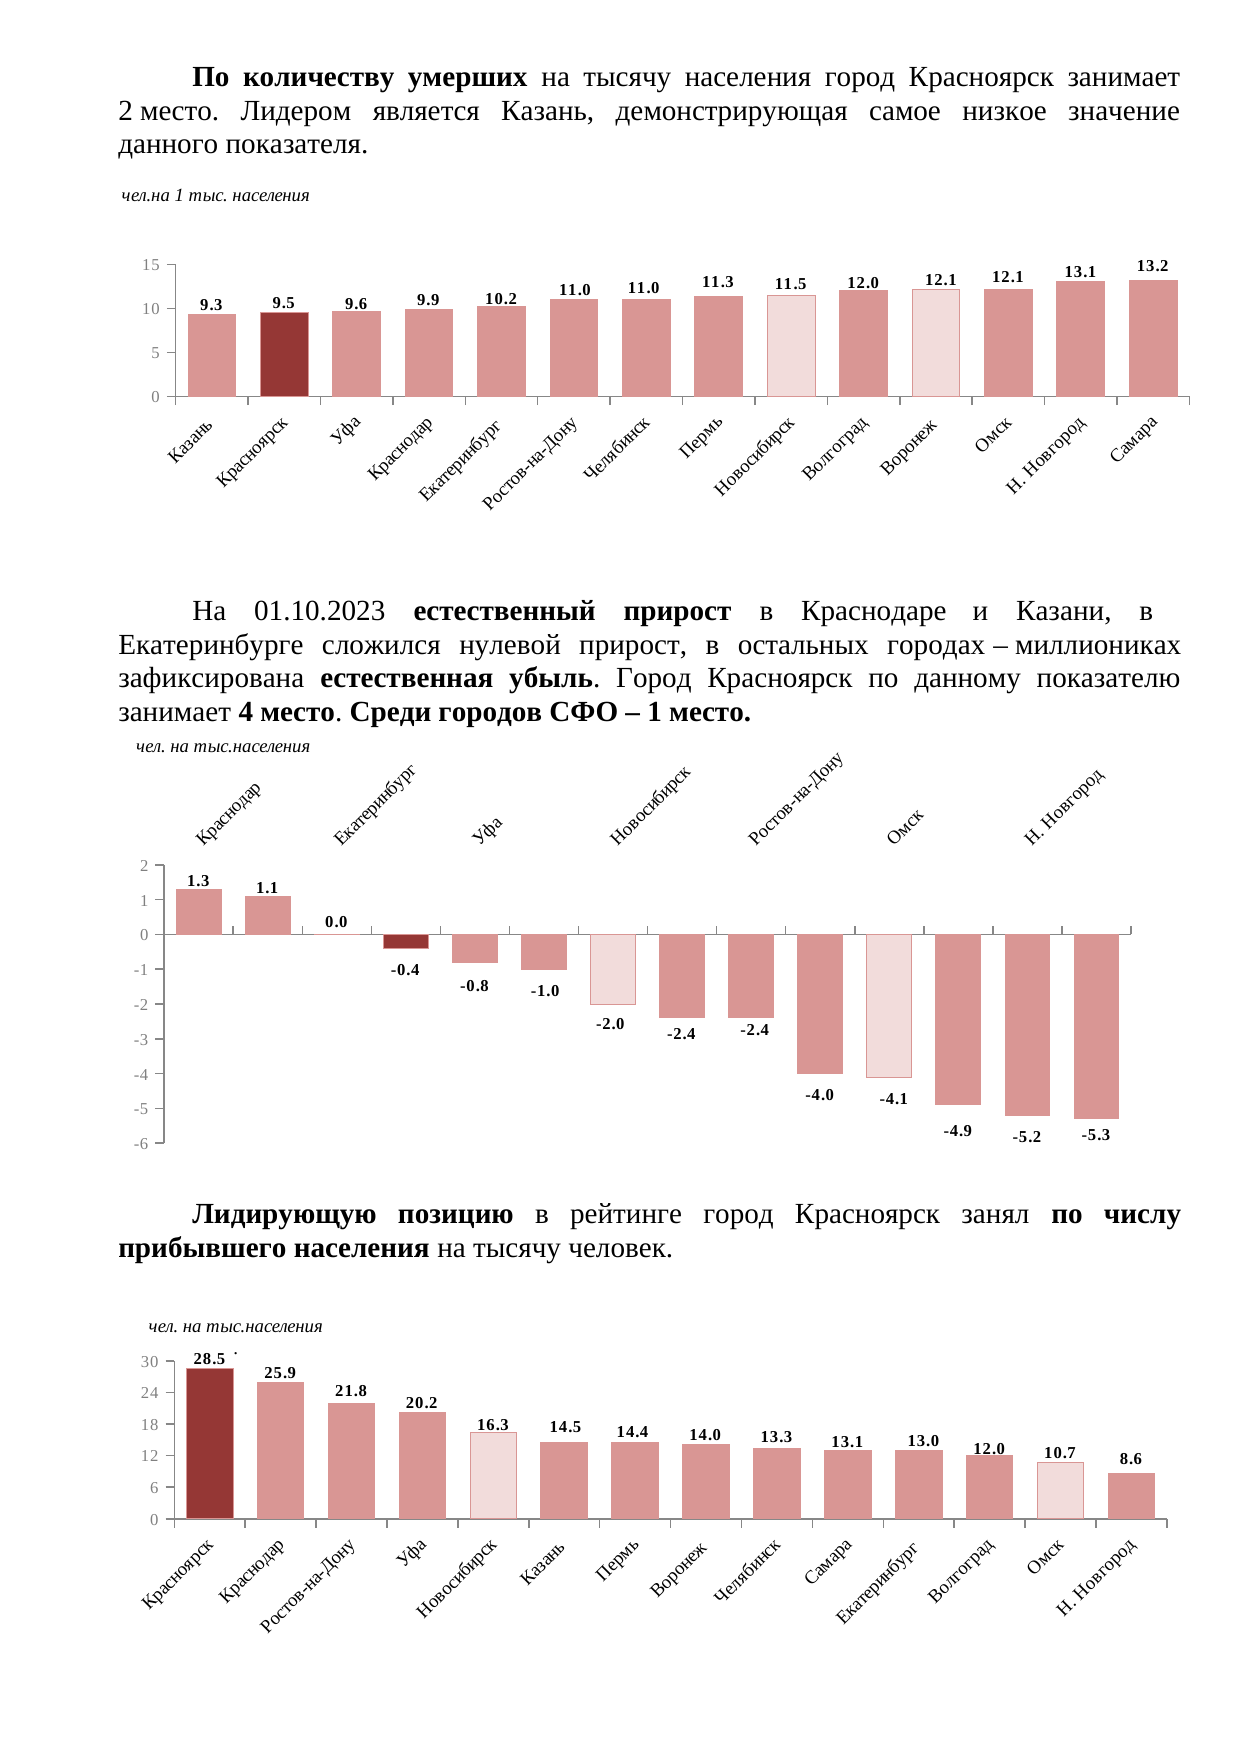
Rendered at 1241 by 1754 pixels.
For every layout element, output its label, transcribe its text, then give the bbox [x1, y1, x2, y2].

text Лидирующую позицию в рейтинге город Красноярск занял по числу прибывшего населения на тысячу человек. [118, 1197, 1181, 1264]
text По количеству умерших на тысячу населения город Красноярск занимает 2 место. Лидером является Казань, демонстрирующая самое низкое значение данного показателя. [118, 59, 1181, 160]
text На 01.10.2023 естественный прирост в Краснодаре и Казани, в Екатеринбурге сложился нулевой прирост, в остальных городах – миллиониках зафиксирована естественная убыль. Город Красноярск по данному показателю занимает 4 место. Среди городов СФО – 1 место. [118, 593, 1181, 727]
